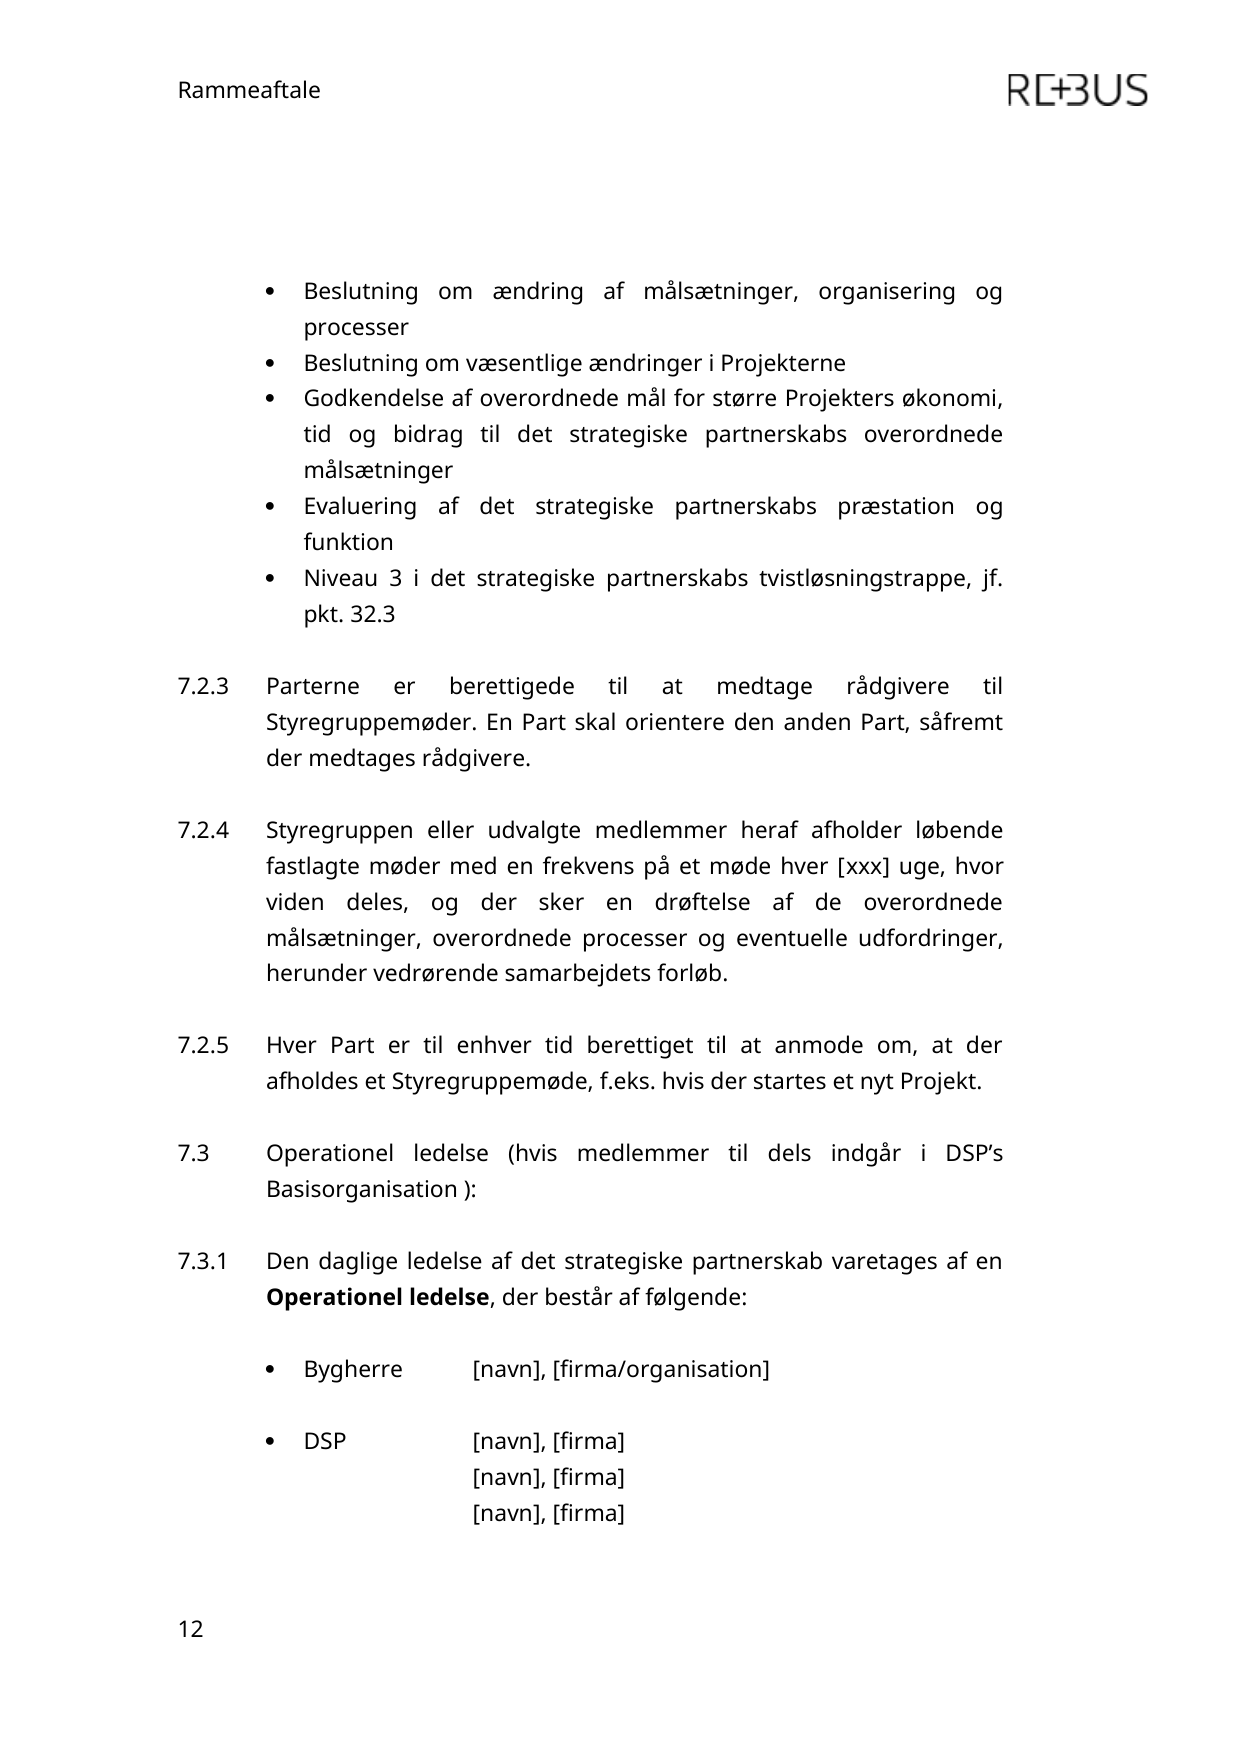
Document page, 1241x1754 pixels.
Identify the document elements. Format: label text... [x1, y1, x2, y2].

subtitle Parterne er berettigede til at medtage rådgivere til Styregruppemøder. En Part skal orientere den anden Part, såfremt der medtages rådgivere. [177, 670, 1004, 773]
subtitle Den daglige ledelse af det strategiske partnerskab varetages af en Operationel ledelse, der består af følgende: [177, 1245, 1004, 1312]
subtitle Styregruppen eller udvalgte medlemmer heraf afholder løbende fastlagte møder med en frekvens på et møde hver [xxx] uge, hvor viden deles, og der sker en drøftelse af de overordnede målsætninger, overordnede processer og eventuelle udfordringer, herunder vedrørende samarbejdets forløb. [177, 814, 1004, 989]
list Godkendelse af overordnede mål for større Projekters økonomi, tid og bidrag til det strategiske partnerskabs overordnede målsætninger [266, 382, 1004, 486]
text [navn], [firma] [177, 1461, 1004, 1492]
text [navn], [firma] [177, 1496, 1004, 1528]
list Evaluering af det strategiske partnerskabs præstation og funktion [266, 490, 1004, 557]
list Beslutning om ændring af målsætninger, organisering og processer [266, 274, 1004, 342]
list DSP [navn], [firma] [266, 1424, 1004, 1456]
list Bygherre [navn], [firma/organisation] [266, 1353, 1004, 1384]
list Niveau 3 i det strategiske partnerskabs tvistløsningstrappe, jf. pkt. 32.3 [266, 562, 1004, 629]
picture [1008, 74, 1148, 106]
subtitle Operationel ledelse (hvis medlemmer til dels indgår i DSP’s Basisorganisation ): [177, 1137, 1004, 1204]
subtitle Hver Part er til enhver tid berettiget til at anmode om, at der afholdes et Styregruppemøde, f.eks. hvis der startes et nyt Projekt. [177, 1029, 1004, 1096]
list Beslutning om væsentlige ændringer i Projekterne [266, 346, 1004, 378]
